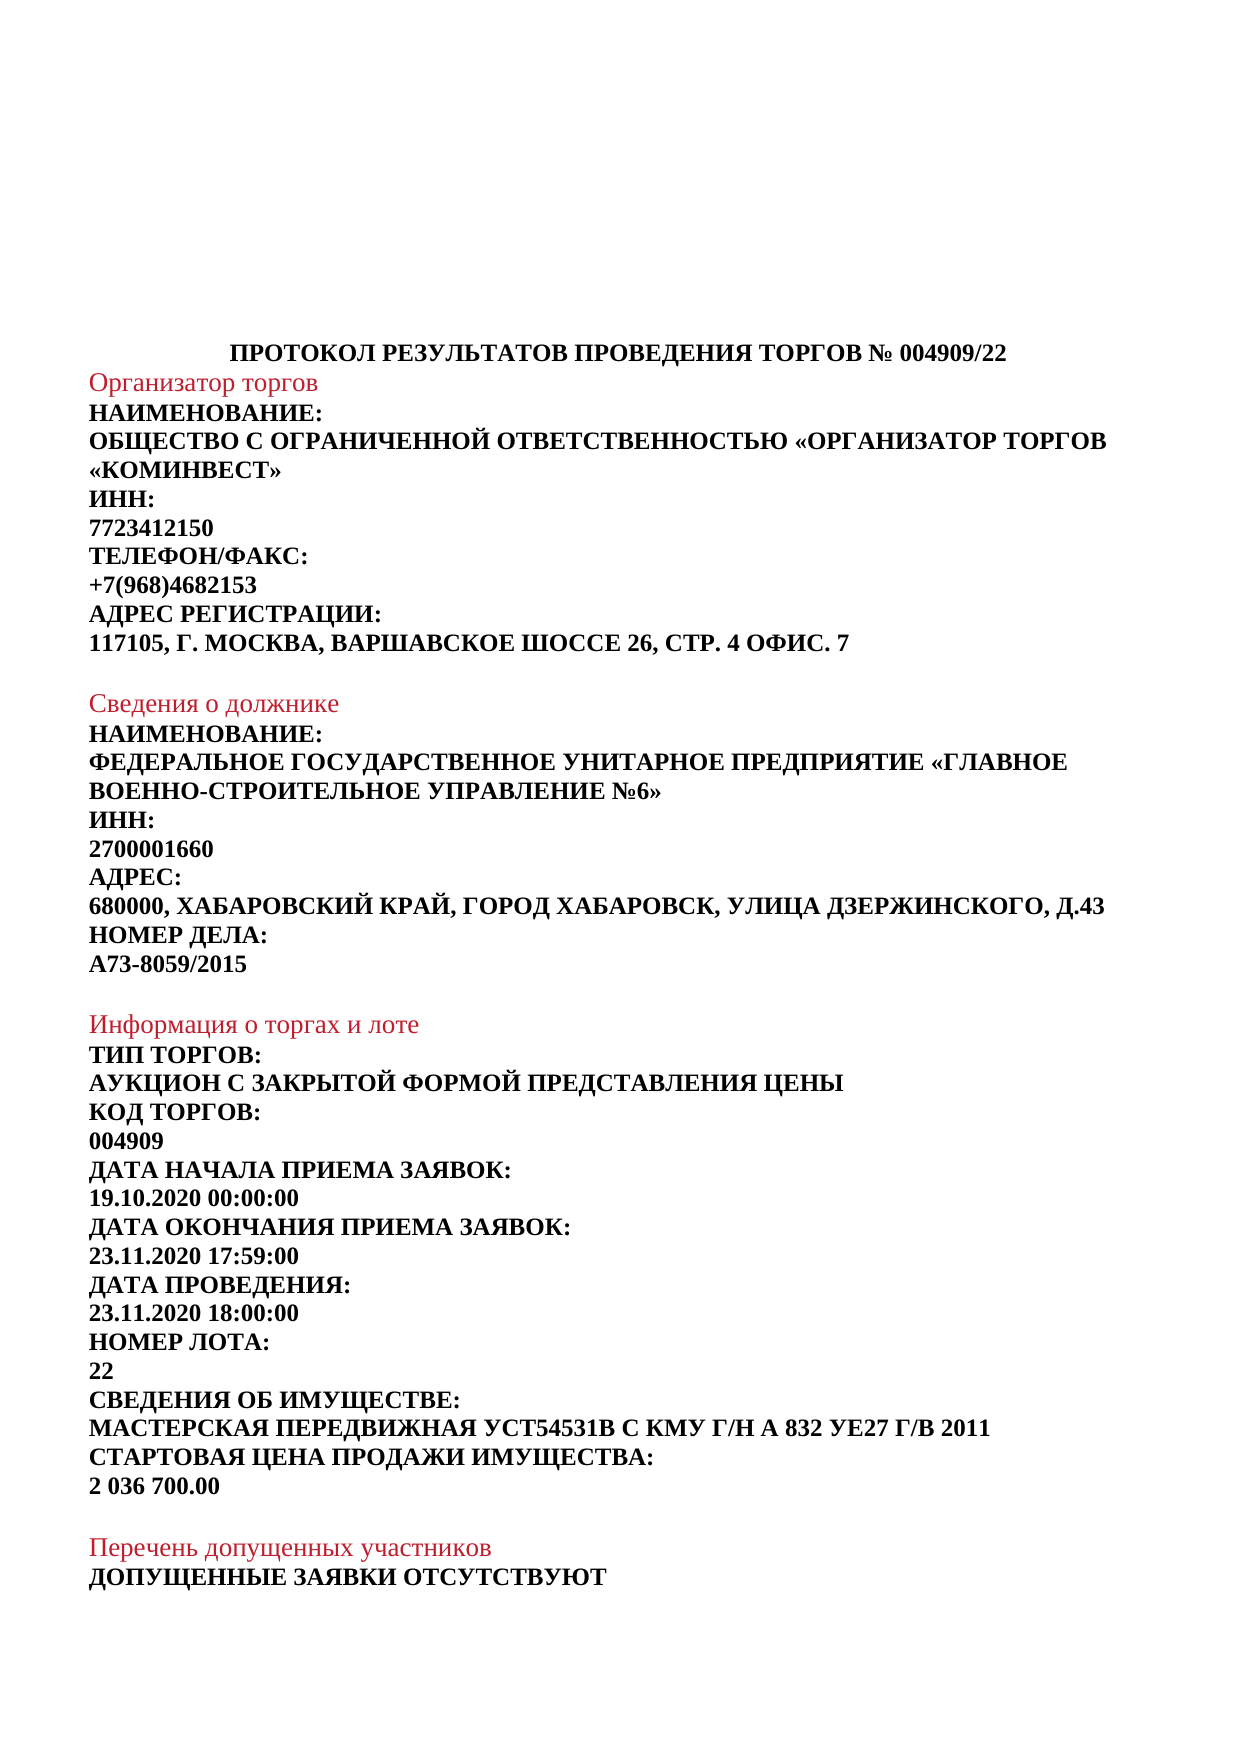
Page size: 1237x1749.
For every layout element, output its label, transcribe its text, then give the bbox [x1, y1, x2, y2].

text ПРОТОКОЛ РЕЗУЛЬТАТОВ ПРОВЕДЕНИЯ ТОРГОВ № 004909/22 [88, 88, 1148, 366]
